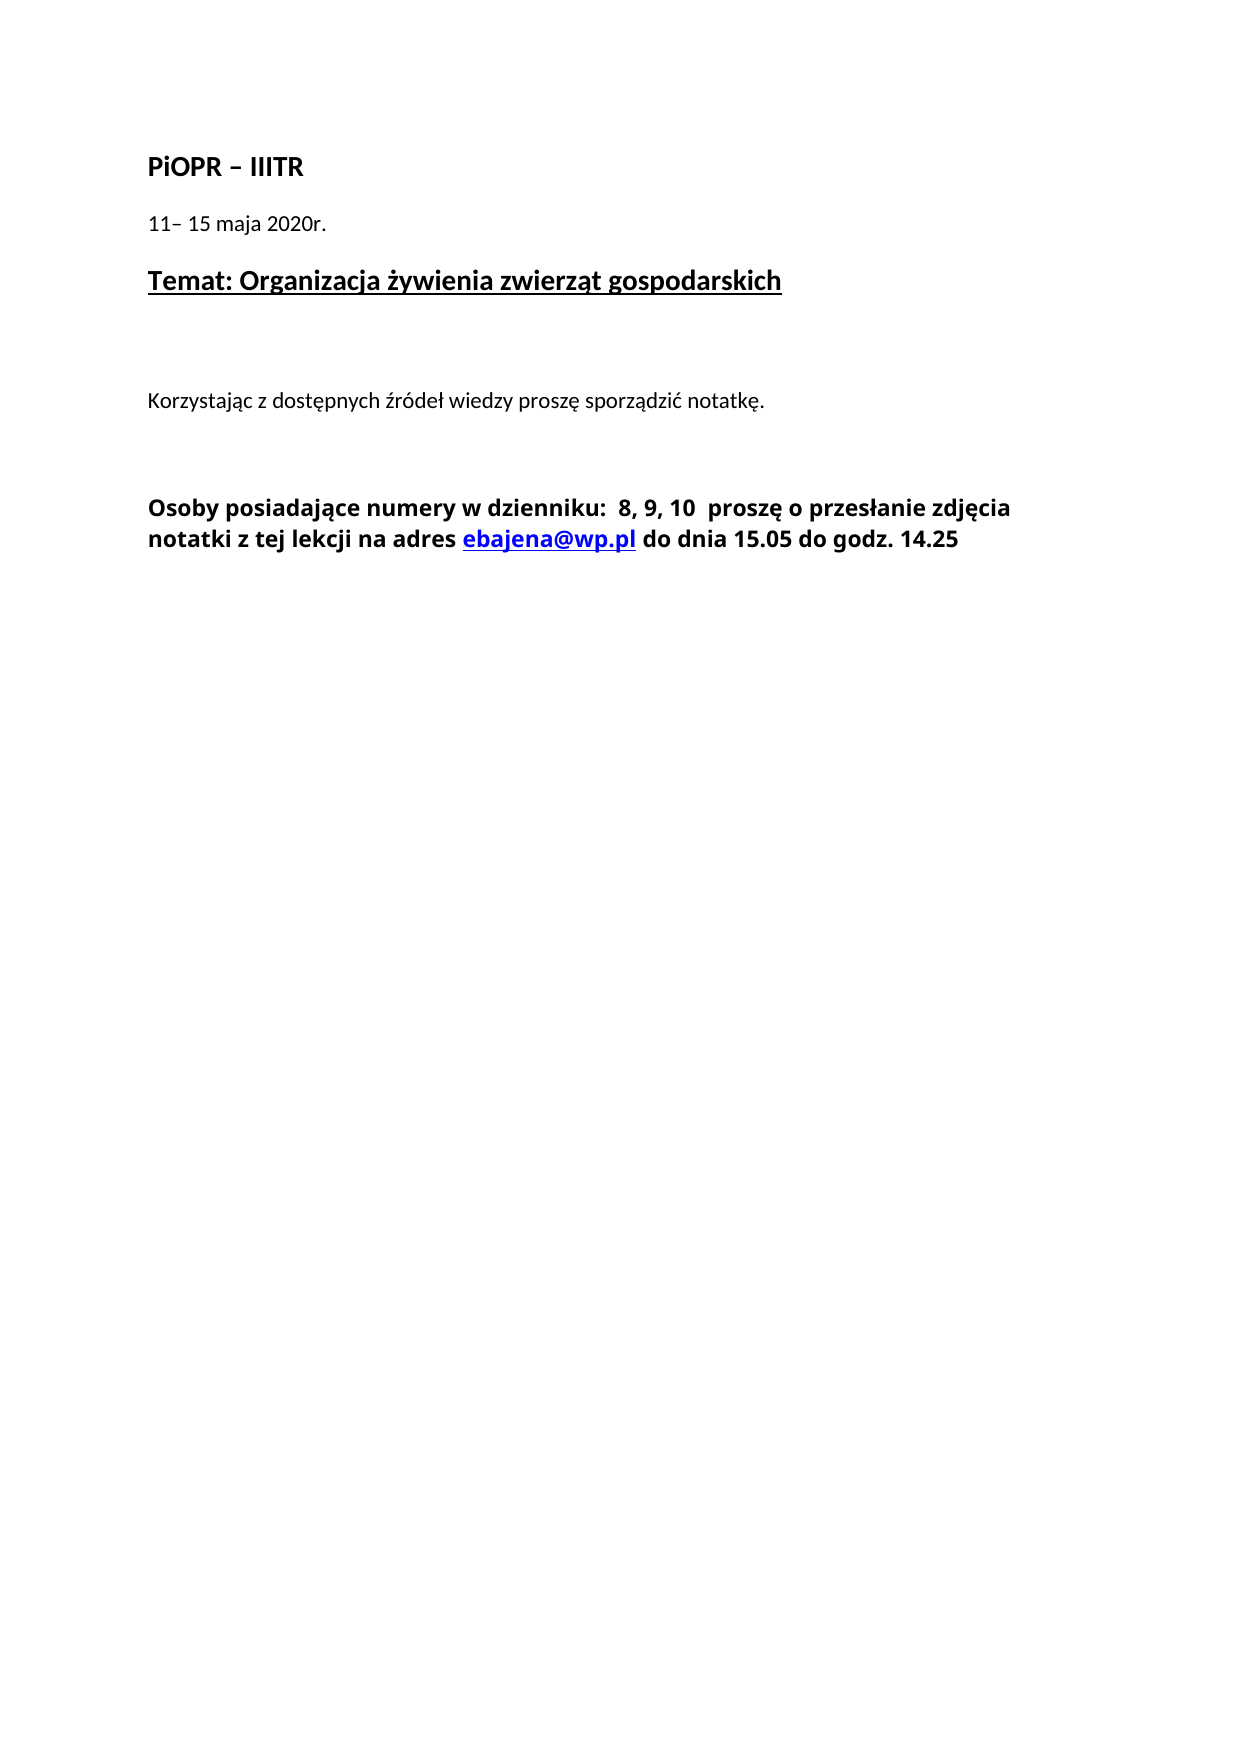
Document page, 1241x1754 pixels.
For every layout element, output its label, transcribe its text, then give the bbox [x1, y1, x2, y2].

text Temat: Organizacja żywienia zwierząt gospodarskich [148, 262, 1093, 298]
text Osoby posiadające numery w dzienniku: 8, 9, 10 proszę o przesłanie zdjęcia notatki z tej lekcji na adres ebajena@wp.pl do dnia 15.05 do godz. 14.25 [148, 492, 1093, 554]
text 11– 15 maja 2020r. [148, 209, 1093, 237]
text PiOPR – IIITR [148, 148, 1093, 183]
text Korzystając z dostępnych źródeł wiedzy proszę sporządzić notatkę. [148, 386, 1093, 414]
